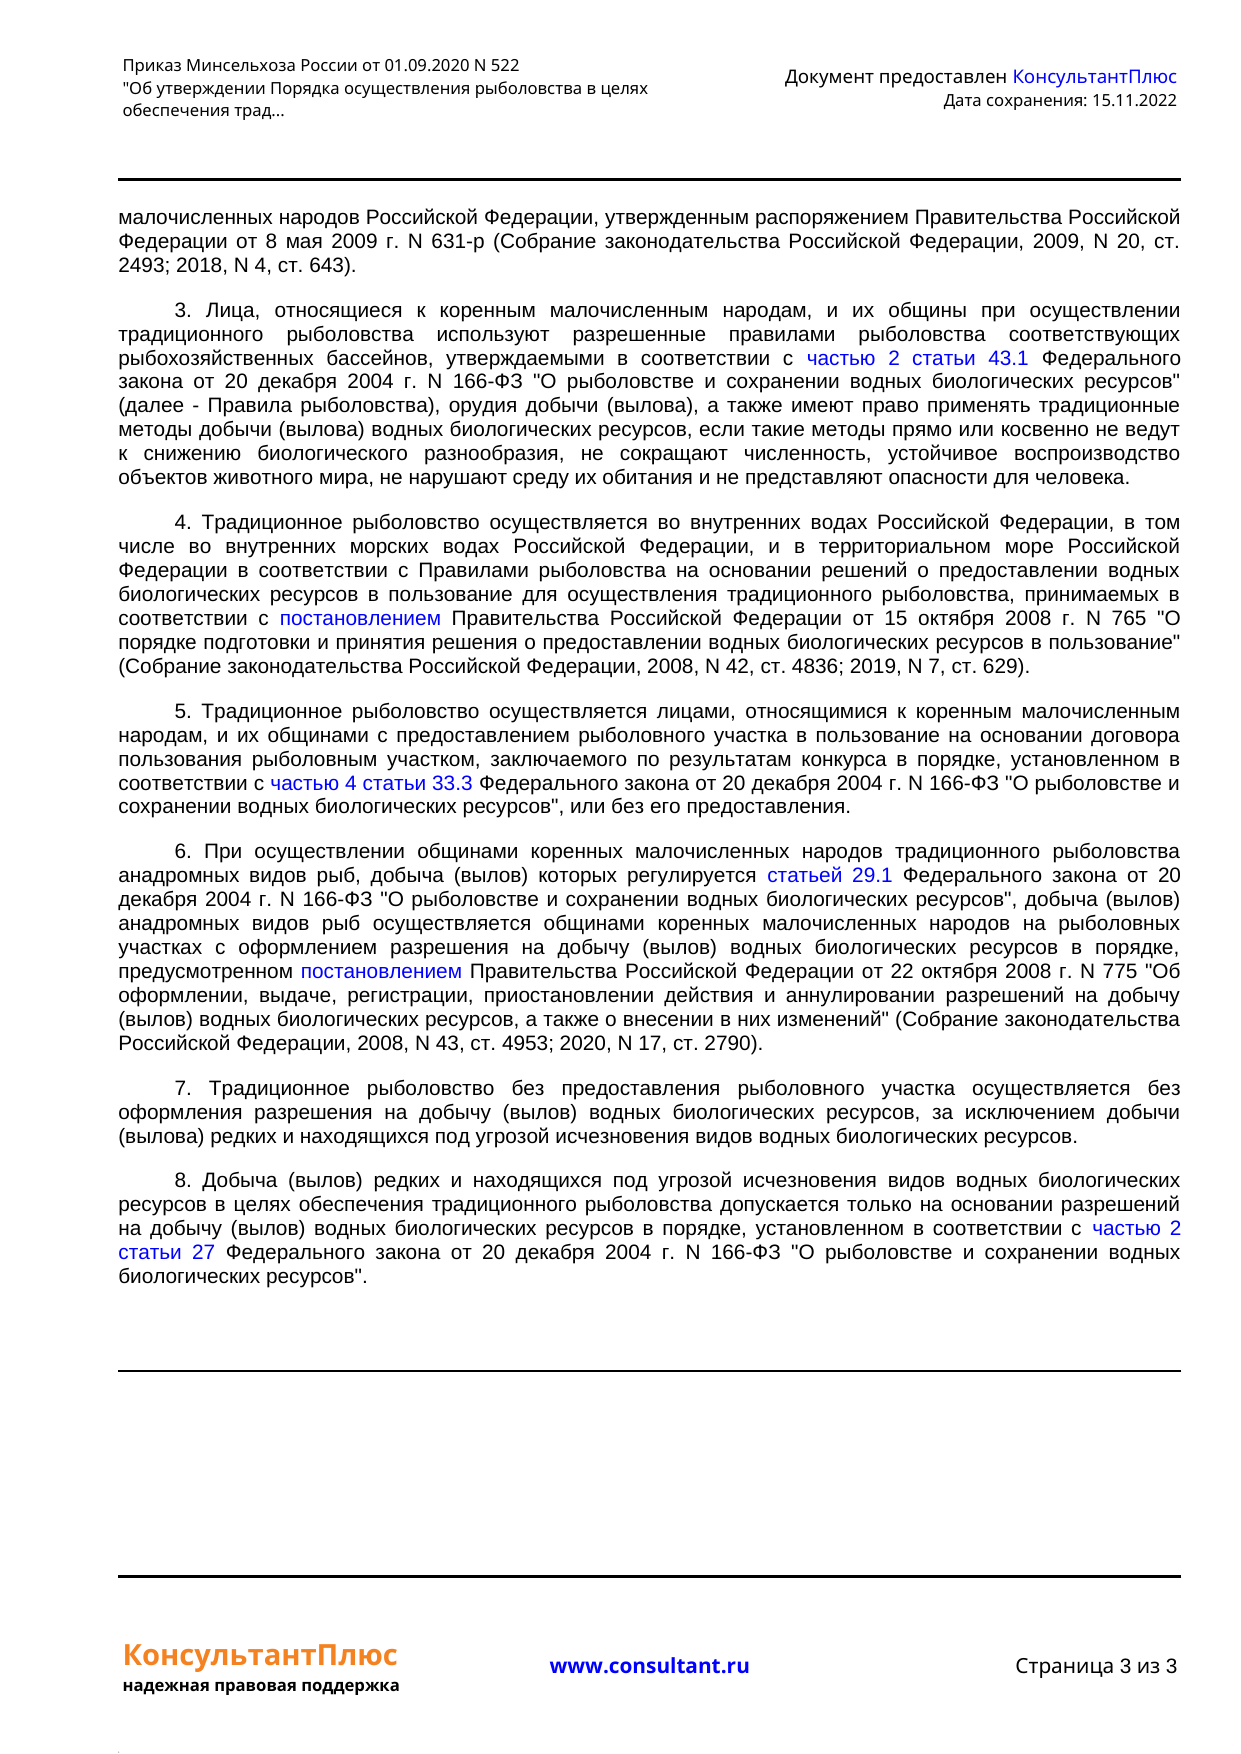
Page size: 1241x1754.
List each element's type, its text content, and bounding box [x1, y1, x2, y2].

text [118, 205, 1181, 277]
text 3. Лица, относящиеся к коренным малочисленным народам, и их общины при осуществлении традиционного рыболовства используют разрешенные правилами рыболовства соответствующих рыбохозяйственных бассейнов, утверждаемыми в соответствии с частью 2 статьи 43.1 Федерального закона от 20 декабря 2004 г. N 166-ФЗ "О рыболовстве и сохранении водных биологических ресурсов" (далее - Правила рыболовства), орудия добычи (вылова), а также имеют право применять традиционные методы добычи (вылова) водных биологических ресурсов, если такие методы прямо или косвенно не ведут к снижению биологического разнообразия, не сокращают численность, устойчивое воспроизводство объектов животного мира, не нарушают среду их обитания и не представляют опасности для человека. [118, 297, 1181, 489]
text 6. При осуществлении общинами коренных малочисленных народов традиционного рыболовства анадромных видов рыб, добыча (вылов) которых регулируется статьей 29.1 Федерального закона от 20 декабря 2004 г. N 166-ФЗ "О рыболовстве и сохранении водных биологических ресурсов", добыча (вылов) анадромных видов рыб осуществляется общинами коренных малочисленных народов на рыболовных участках с оформлением разрешения на добычу (вылов) водных биологических ресурсов в порядке, предусмотренном постановлением Правительства Российской Федерации от 22 октября 2008 г. N 775 "Об оформлении, выдаче, регистрации, приостановлении действия и аннулировании разрешений на добычу (вылов) водных биологических ресурсов, а также о внесении в них изменений" (Собрание законодательства Российской Федерации, 2008, N 43, ст. 4953; 2020, N 17, ст. 2790). [118, 839, 1181, 1055]
text 4. Традиционное рыболовство осуществляется во внутренних водах Российской Федерации, в том числе во внутренних морских водах Российской Федерации, и в территориальном море Российской Федерации в соответствии с Правилами рыболовства на основании решений о предоставлении водных биологических ресурсов в пользование для осуществления традиционного рыболовства, принимаемых в соответствии с постановлением Правительства Российской Федерации от 15 октября 2008 г. N 765 "О порядке подготовки и принятия решения о предоставлении водных биологических ресурсов в пользование" (Собрание законодательства Российской Федерации, 2008, N 42, ст. 4836; 2019, N 7, ст. 629). [118, 510, 1181, 678]
text 7. Традиционное рыболовство без предоставления рыболовного участка осуществляется без оформления разрешения на добычу (вылов) водных биологических ресурсов, за исключением добычи (вылова) редких и находящихся под угрозой исчезновения видов водных биологических ресурсов. [118, 1076, 1181, 1147]
text 8. Добыча (вылов) редких и находящихся под угрозой исчезновения видов водных биологических ресурсов в целях обеспечения традиционного рыболовства допускается только на основании разрешений на добычу (вылов) водных биологических ресурсов в порядке, установленном в соответствии с частью 2 статьи 27 Федерального закона от 20 декабря 2004 г. N 166-ФЗ "О рыболовстве и сохранении водных биологических ресурсов". [118, 1168, 1181, 1288]
text 5. Традиционное рыболовство осуществляется лицами, относящимися к коренным малочисленным народам, и их общинами с предоставлением рыболовного участка в пользование на основании договора пользования рыболовным участком, заключаемого по результатам конкурса в порядке, установленном в соответствии с частью 4 статьи 33.3 Федерального закона от 20 декабря 2004 г. N 166-ФЗ "О рыболовстве и сохранении водных биологических ресурсов", или без его предоставления. [118, 698, 1181, 818]
